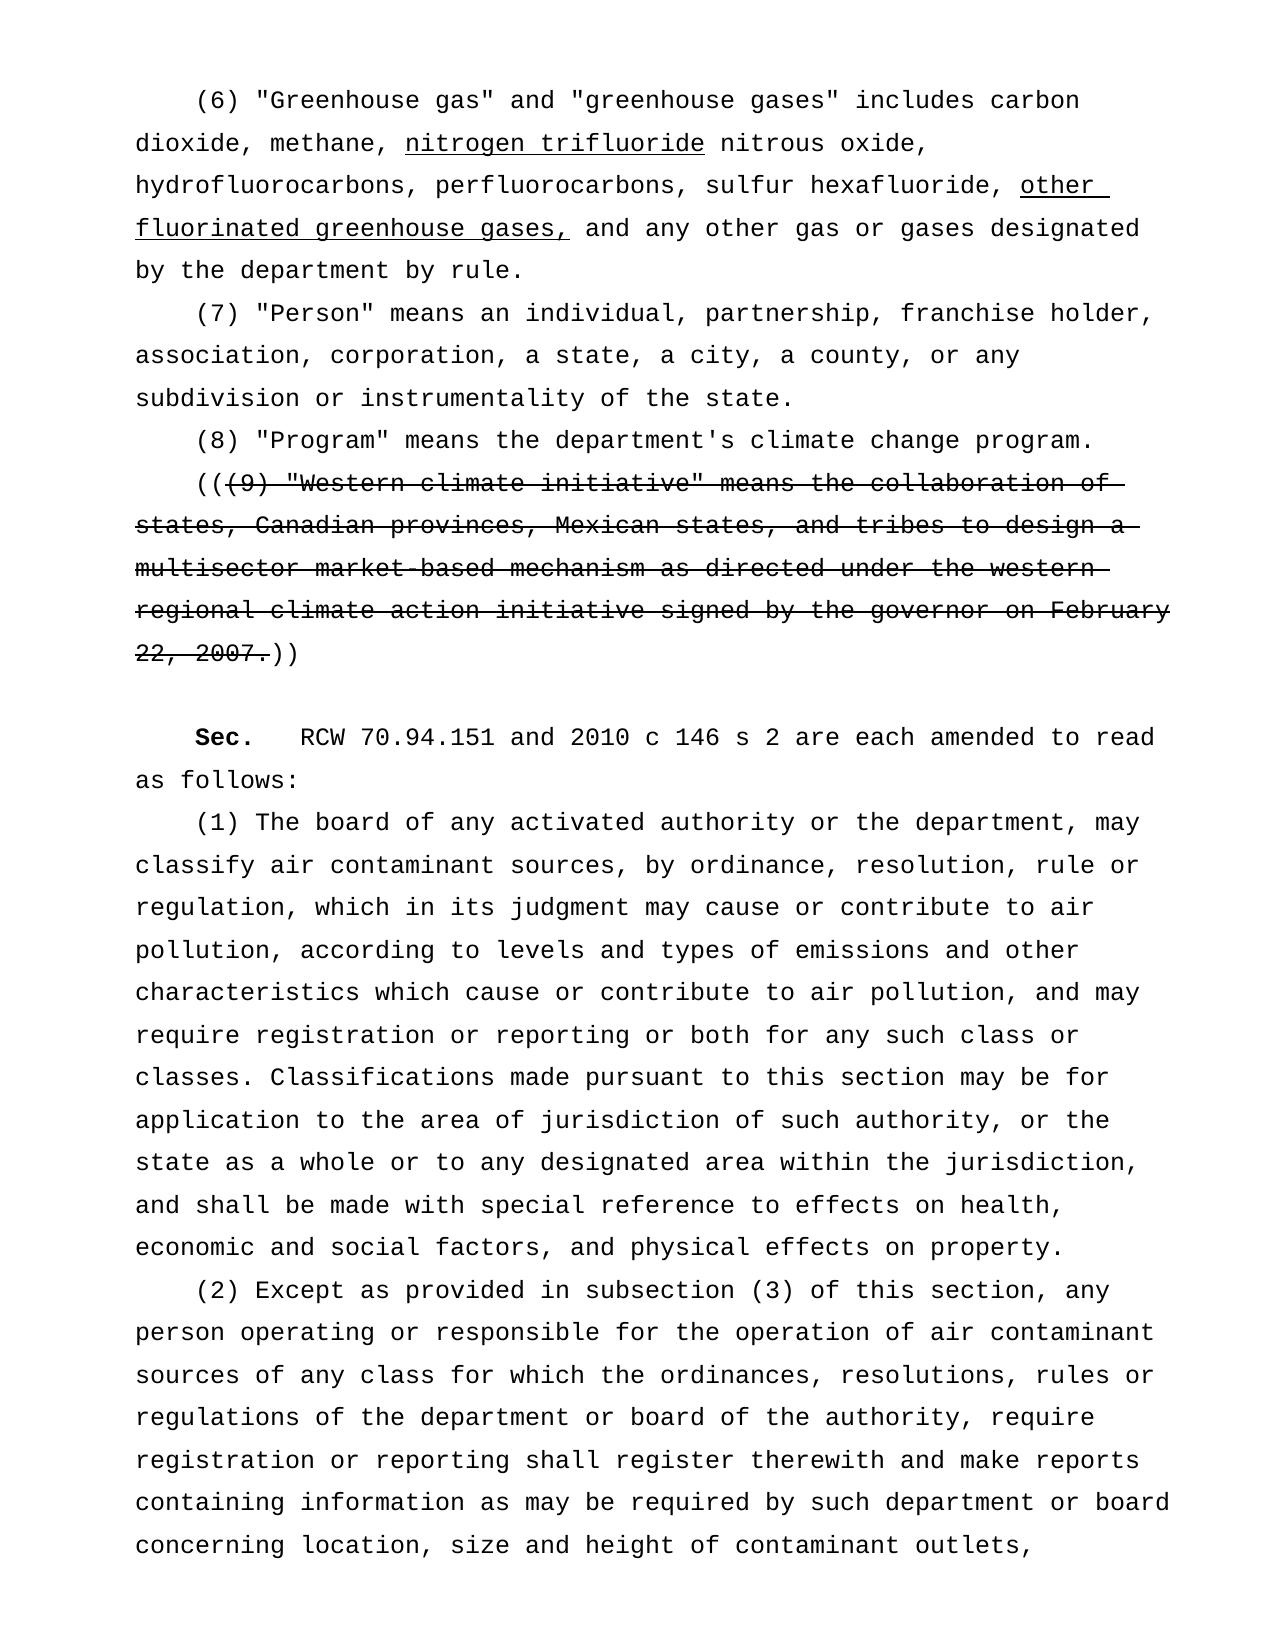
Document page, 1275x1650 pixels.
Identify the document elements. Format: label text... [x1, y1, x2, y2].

text (((9) "Western climate initiative" means the collaboration of states, Canadian provinces, Mexican states, and tribes to design a multisector market-based mechanism as directed under the western regional climate action initiative signed by the governor on February 22, 2007.)) [135, 457, 1170, 611]
text (7) "Person" means an individual, partnership, franchise holder, association, corporation, a state, a city, a county, or any subdivision or instrumentality of the state. [135, 287, 1170, 415]
text Sec. RCW 70.94.151 and 2010 c 146 s 2 are each amended to read as follows: [135, 712, 1170, 797]
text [135, 1264, 1170, 1562]
text (((9) "Western climate initiative" means the collaboration of states, Canadian provinces, Mexican states, and tribes to design a multisector market-based mechanism as directed under the western regional climate action initiative signed by the governor on February 22, 2007.)) [135, 613, 1170, 670]
text (1) The board of any activated authority or the department, may classify air contaminant sources, by ordinance, resolution, rule or regulation, which in its judgment may cause or contribute to air pollution, according to levels and types of emissions and other characteristics which cause or contribute to air pollution, and may require registration or reporting or both for any such class or classes. Classifications made pursuant to this section may be for application to the area of jurisdiction of such authority, or the state as a whole or to any designated area within the jurisdiction, and shall be made with special reference to effects on health, economic and social factors, and physical effects on property. [135, 797, 1170, 1264]
text (6) "Greenhouse gas" and "greenhouse gases" includes carbon dioxide, methane, nitrogen trifluoride nitrous oxide, hydrofluorocarbons, perfluorocarbons, sulfur hexafluoride, other fluorinated greenhouse gases, and any other gas or gases designated by the department by rule. [135, 75, 1170, 287]
text (8) "Program" means the department's climate change program. [135, 415, 1170, 457]
